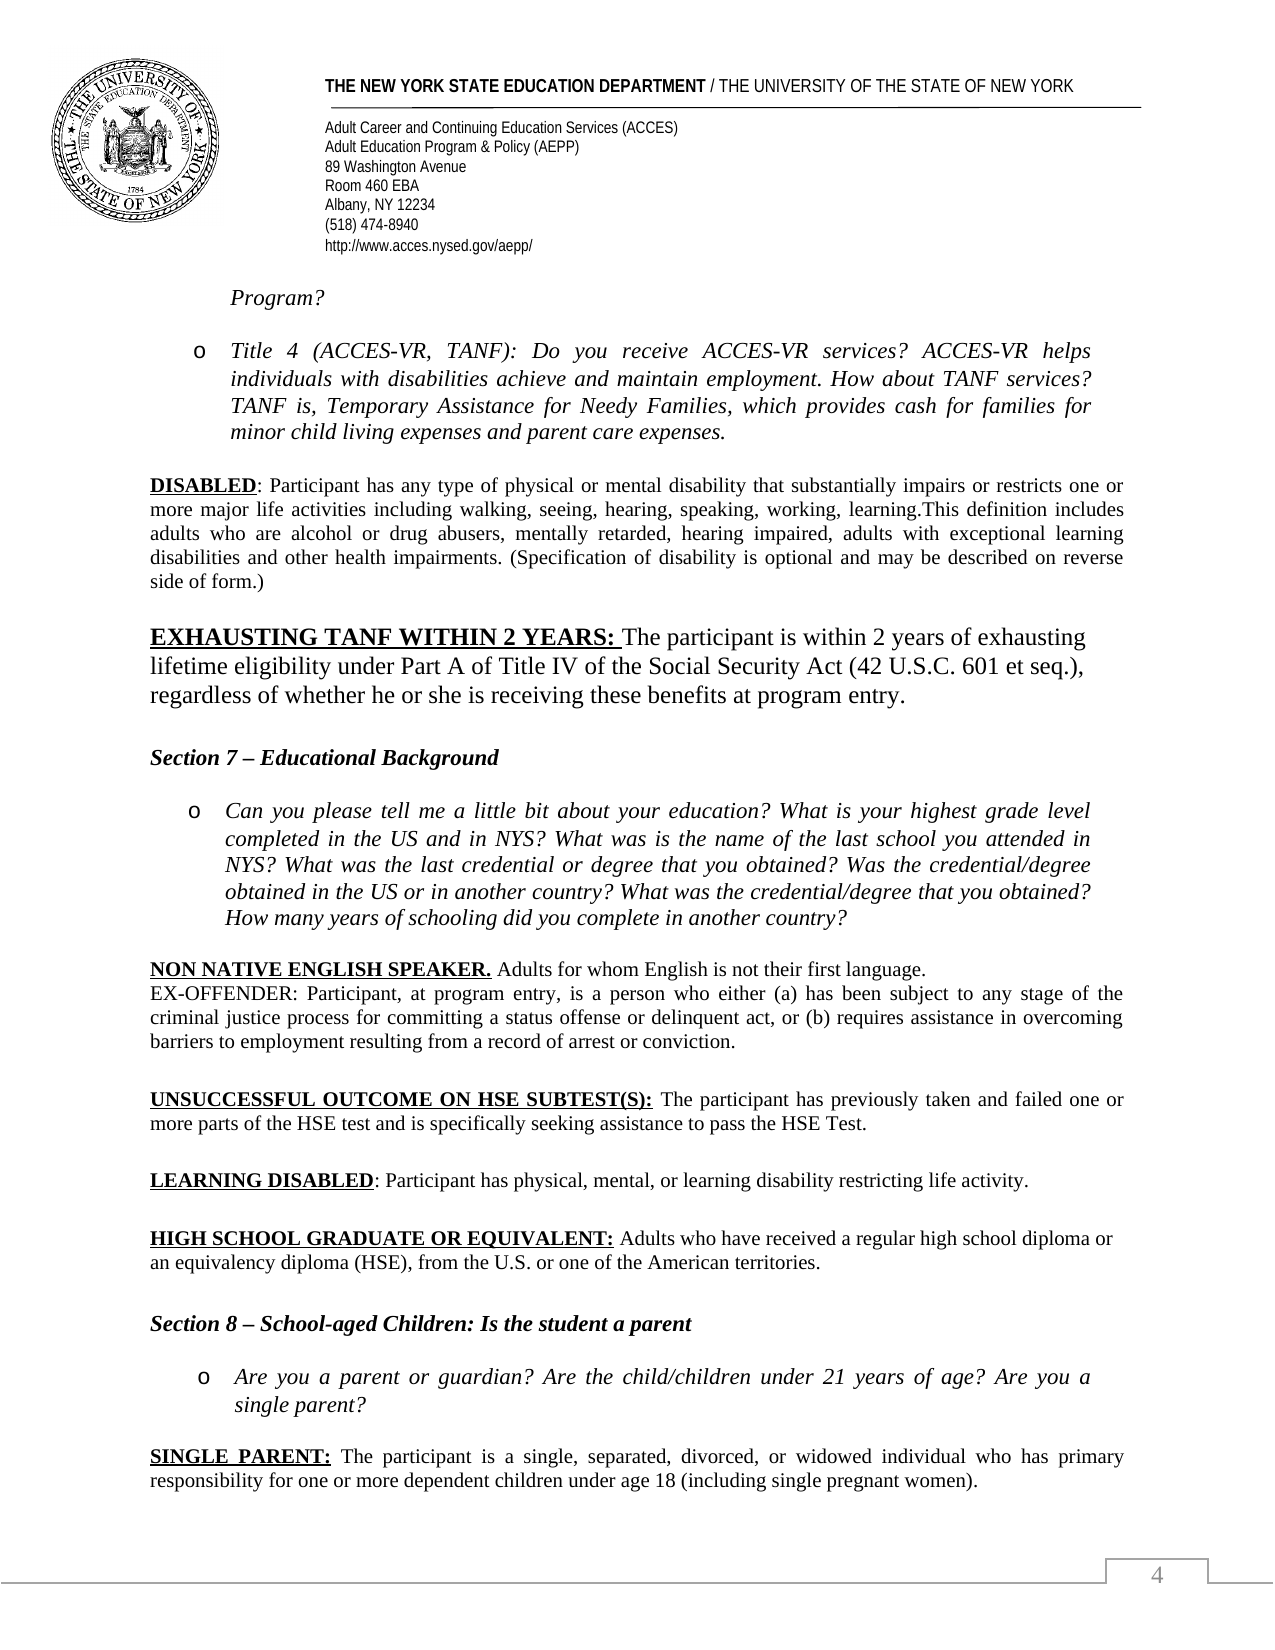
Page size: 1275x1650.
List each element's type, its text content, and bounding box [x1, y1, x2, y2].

list Are you a parent or guardian? Are the child/children under 21 years of age? Are you a single parent? [197, 1363, 1095, 1417]
list Title 4 (ACCES-VR, TANF): Do you receive ACCES-VR services? ACCES-VR helps individuals with disabilities achieve and maintain employment. How about TANF services? TANF is, Temporary Assistance for Needy Families, which provides cash for families for minor child living expenses and parent care expenses. [193, 337, 1095, 444]
text EXHAUSTING TANF WITHIN 2 YEARS: The participant is within 2 years of exhausting lifetime eligibility under Part A of Title IV of the Social Security Act (42 U.S.C. 601 et seq.), regardless of whether he or she is receiving these benefits at program entry. [150, 622, 1125, 708]
list Title 3 (Youth Employment): Are you participating in the Summer Youth Employment Program? [193, 284, 1095, 311]
text SINGLE PARENT: The participant is a single, separated, divorced, or widowed individual who has primary responsibility for one or more dependent children under age 18 (including single pregnant women). [150, 1444, 1125, 1492]
text Section 8 – School-aged Children: Is the student a parent [150, 1310, 1095, 1336]
text LEARNING DISABLED: Participant has physical, mental, or learning disability restricting life activity. [150, 1168, 1125, 1192]
text Section 7 – Educational Background [150, 744, 1095, 771]
picture [47, 45, 224, 226]
list Can you please tell me a little bit about your education? What is your highest grade level completed in the US and in NYS? What was is the name of the last school you attended in NYS? What was the last credential or degree that you obtained? Was the credential/degree obtained in the US or in another country? What was the credential/degree that you obtained? How many years of schooling did you complete in another country? [187, 797, 1095, 931]
text UNSUCCESSFUL OUTCOME ON HSE SUBTEST(S): The participant has previously taken and failed one or more parts of the HSE test and is specifically seeking assistance to pass the HSE Test. [150, 1087, 1125, 1135]
text DISABLED: Participant has any type of physical or mental disability that substantially impairs or restricts one or more major life activities including walking, seeing, hearing, speaking, working, learning.This definition includes adults who are alcohol or drug abusers, mentally retarded, hearing impaired, adults with exceptional learning disabilities and other health impairments. (Specification of disability is optional and may be described on reverse side of form.) [150, 473, 1125, 593]
text EX-OFFENDER: Participant, at program entry, is a person who either (a) has been subject to any stage of the criminal justice process for committing a status offense or delinquent act, or (b) requires assistance in overcoming barriers to employment resulting from a record of arrest or conviction. [150, 981, 1125, 1053]
text NON NATIVE ENGLISH SPEAKER. Adults for whom English is not their first language. [150, 957, 1125, 981]
text HIGH SCHOOL GRADUATE OR EQUIVALENT: Adults who have received a regular high school diploma or an equivalency diploma (HSE), from the U.S. or one of the American territories. [150, 1226, 1125, 1274]
